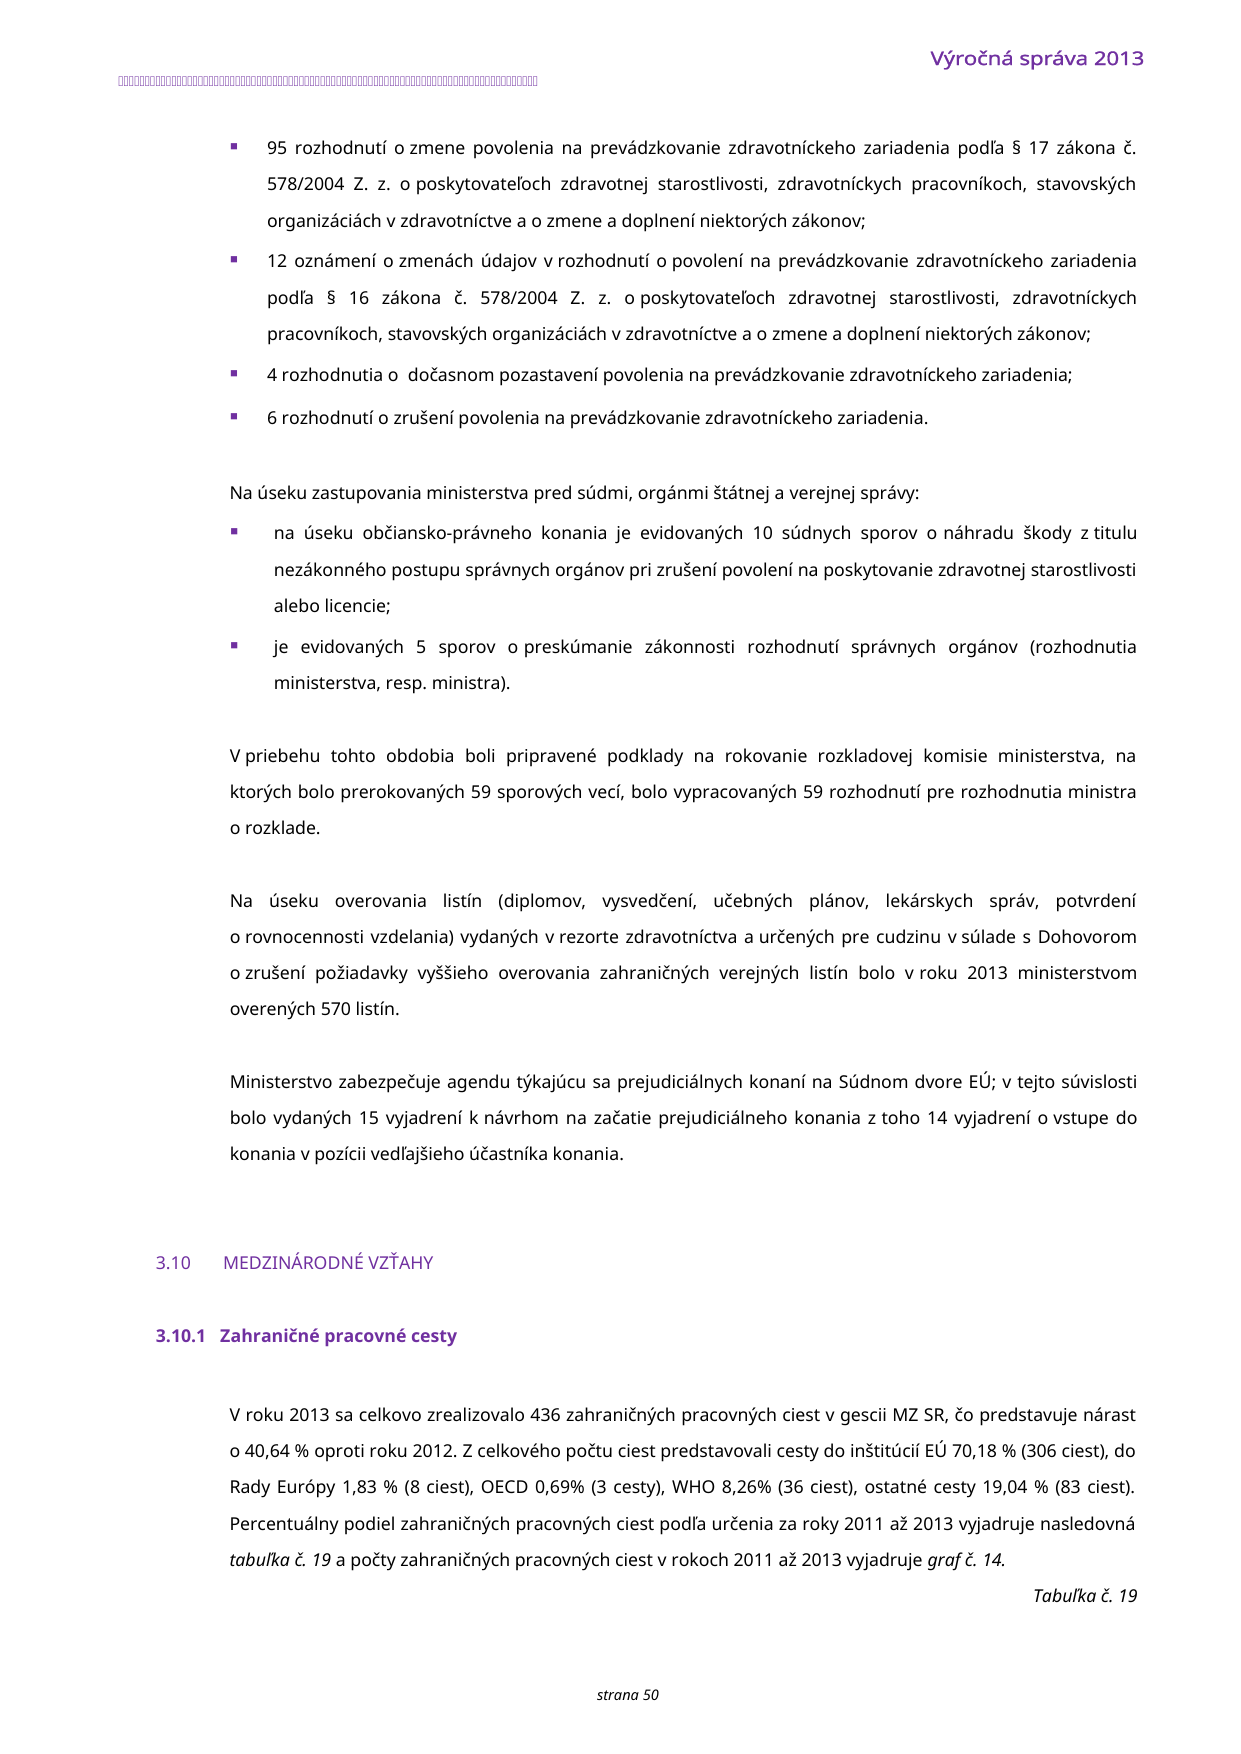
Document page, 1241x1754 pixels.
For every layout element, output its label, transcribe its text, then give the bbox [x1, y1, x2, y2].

text Na úseku zastupovania ministerstva pred súdmi, orgánmi štátnej a verejnej správy: [229, 480, 1137, 504]
text Na úseku overovania listín (diplomov, vysvedčení, učebných plánov, lekárskych správ, potvrdení o rovnocennosti vzdelania) vydaných v rezorte zdravotníctva a určených pre cudzinu v súlade s Dohovorom o zrušení požiadavky vyššieho overovania zahraničných verejných listín bolo v roku 2013 ministerstvom overených 570 listín. [229, 888, 1137, 1021]
list je evidovaných 5 sporov o preskúmanie zákonnosti rozhodnutí správnych orgánov (rozhodnutia ministerstva, resp. ministra). [229, 630, 1137, 695]
text Tabuľka č. 19 [156, 1584, 1137, 1608]
text V roku 2013 sa celkovo zrealizovalo 436 zahraničných pracovných ciest v gescii MZ SR, čo predstavuje nárast o 40,64 % oproti roku 2012. Z celkového počtu ciest predstavovali cesty do inštitúcií EÚ 70,18 % (306 ciest), do Rady Európy 1,83 % (8 ciest), OECD 0,69% (3 cesty), WHO 8,26% (36 ciest), ostatné cesty 19,04 % (83 ciest). Percentuálny podiel zahraničných pracovných ciest podľa určenia za roky 2011 až 2013 vyjadruje nasledovná tabuľka č. 19 a počty zahraničných pracovných ciest v rokoch 2011 až 2013 vyjadruje graf č. 14. [229, 1402, 1137, 1572]
text 3.10 MEDZINÁRODNÉ VZŤAHY [156, 1251, 1137, 1275]
text Ministerstvo zabezpečuje agendu týkajúcu sa prejudiciálnych konaní na Súdnom dvore EÚ; v tejto súvislosti bolo vydaných 15 vyjadrení k návrhom na začatie prejudiciálneho konania z toho 14 vyjadrení o vstupe do konania v pozícii vedľajšieho účastníka konania. [229, 1069, 1137, 1166]
list 4 rozhodnutia o dočasnom pozastavení povolenia na prevádzkovanie zdravotníckeho zariadenia; [229, 358, 1137, 386]
list 95 rozhodnutí o zmene povolenia na prevádzkovanie zdravotníckeho zariadenia podľa § 17 zákona č. 578/2004 Z. z. o poskytovateľoch zdravotnej starostlivosti, zdravotníckych pracovníkoch, stavovských organizáciách v zdravotníctve a o zmene a doplnení niektorých zákonov; [229, 131, 1137, 232]
list na úseku občiansko-právneho konania je evidovaných 10 súdnych sporov o náhradu škody z titulu nezákonného postupu správnych orgánov pri zrušení povolení na poskytovanie zdravotnej starostlivosti alebo licencie; [229, 516, 1137, 618]
text 3.10.1 Zahraničné pracovné cesty [156, 1323, 1137, 1347]
list 12 oznámení o zmenách údajov v rozhodnutí o povolení na prevádzkovanie zdravotníckeho zariadenia podľa § 16 zákona č. 578/2004 Z. z. o poskytovateľoch zdravotnej starostlivosti, zdravotníckych pracovníkoch, stavovských organizáciách v zdravotníctve a o zmene a doplnení niektorých zákonov; [229, 244, 1137, 346]
list 6 rozhodnutí o zrušení povolenia na prevádzkovanie zdravotníckeho zariadenia. [229, 401, 1137, 429]
text V priebehu tohto obdobia boli pripravené podklady na rokovanie rozkladovej komisie ministerstva, na ktorých bolo prerokovaných 59 sporových vecí, bolo vypracovaných 59 rozhodnutí pre rozhodnutia ministra o rozklade. [229, 743, 1137, 840]
